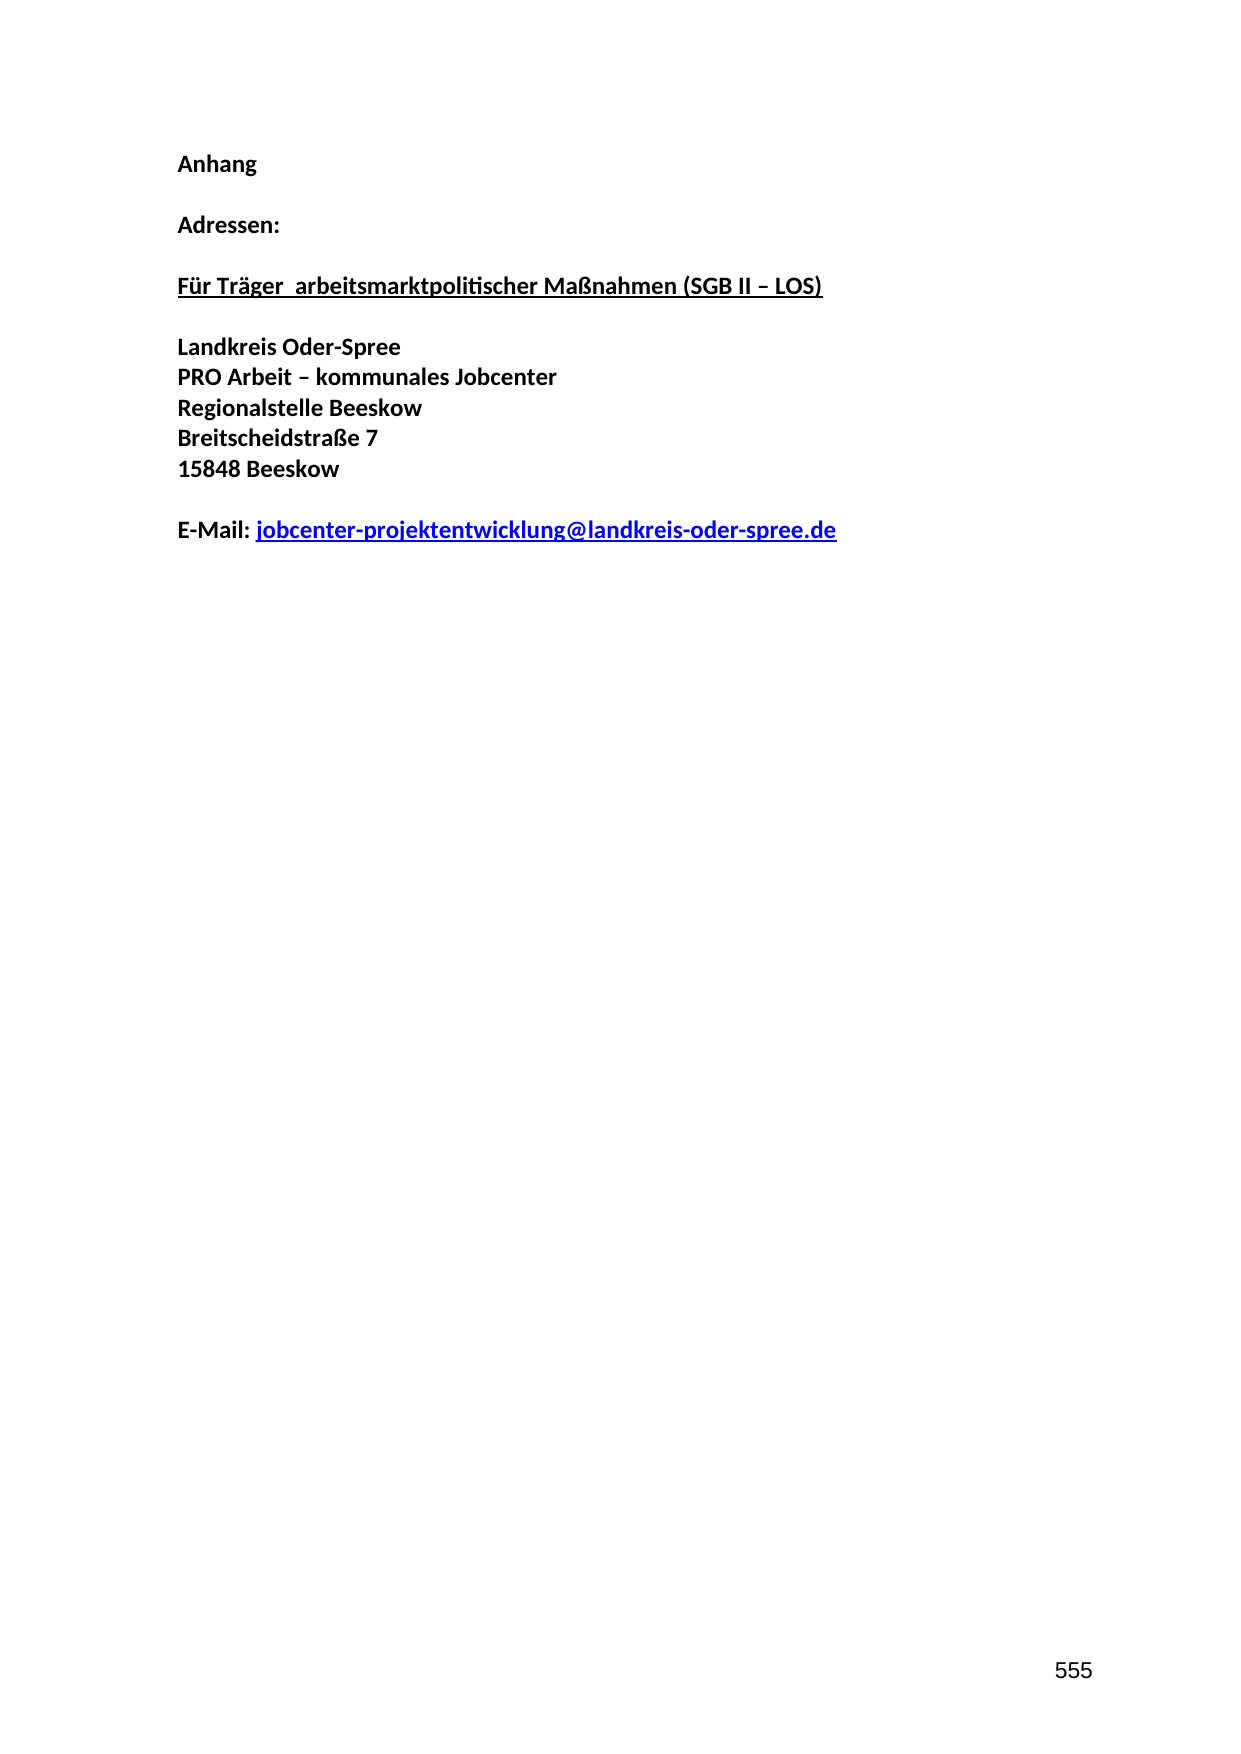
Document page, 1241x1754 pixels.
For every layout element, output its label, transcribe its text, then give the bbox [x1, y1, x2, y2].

text Landkreis Oder-Spree [177, 331, 1092, 361]
text 15848 Beeskow [177, 453, 1092, 483]
text Für Träger arbeitsmarktpolitischer Maßnahmen (SGB II – LOS) [177, 270, 1092, 300]
text Regionalstelle Beeskow [177, 392, 1092, 422]
text E-Mail: jobcenter-projektentwicklung@landkreis-oder-spree.de [177, 514, 1092, 544]
text Anhang [177, 148, 1092, 178]
text Breitscheidstraße 7 [177, 422, 1092, 453]
text Adressen: [177, 209, 1092, 239]
text PRO Arbeit – kommunales Jobcenter [177, 361, 1092, 392]
